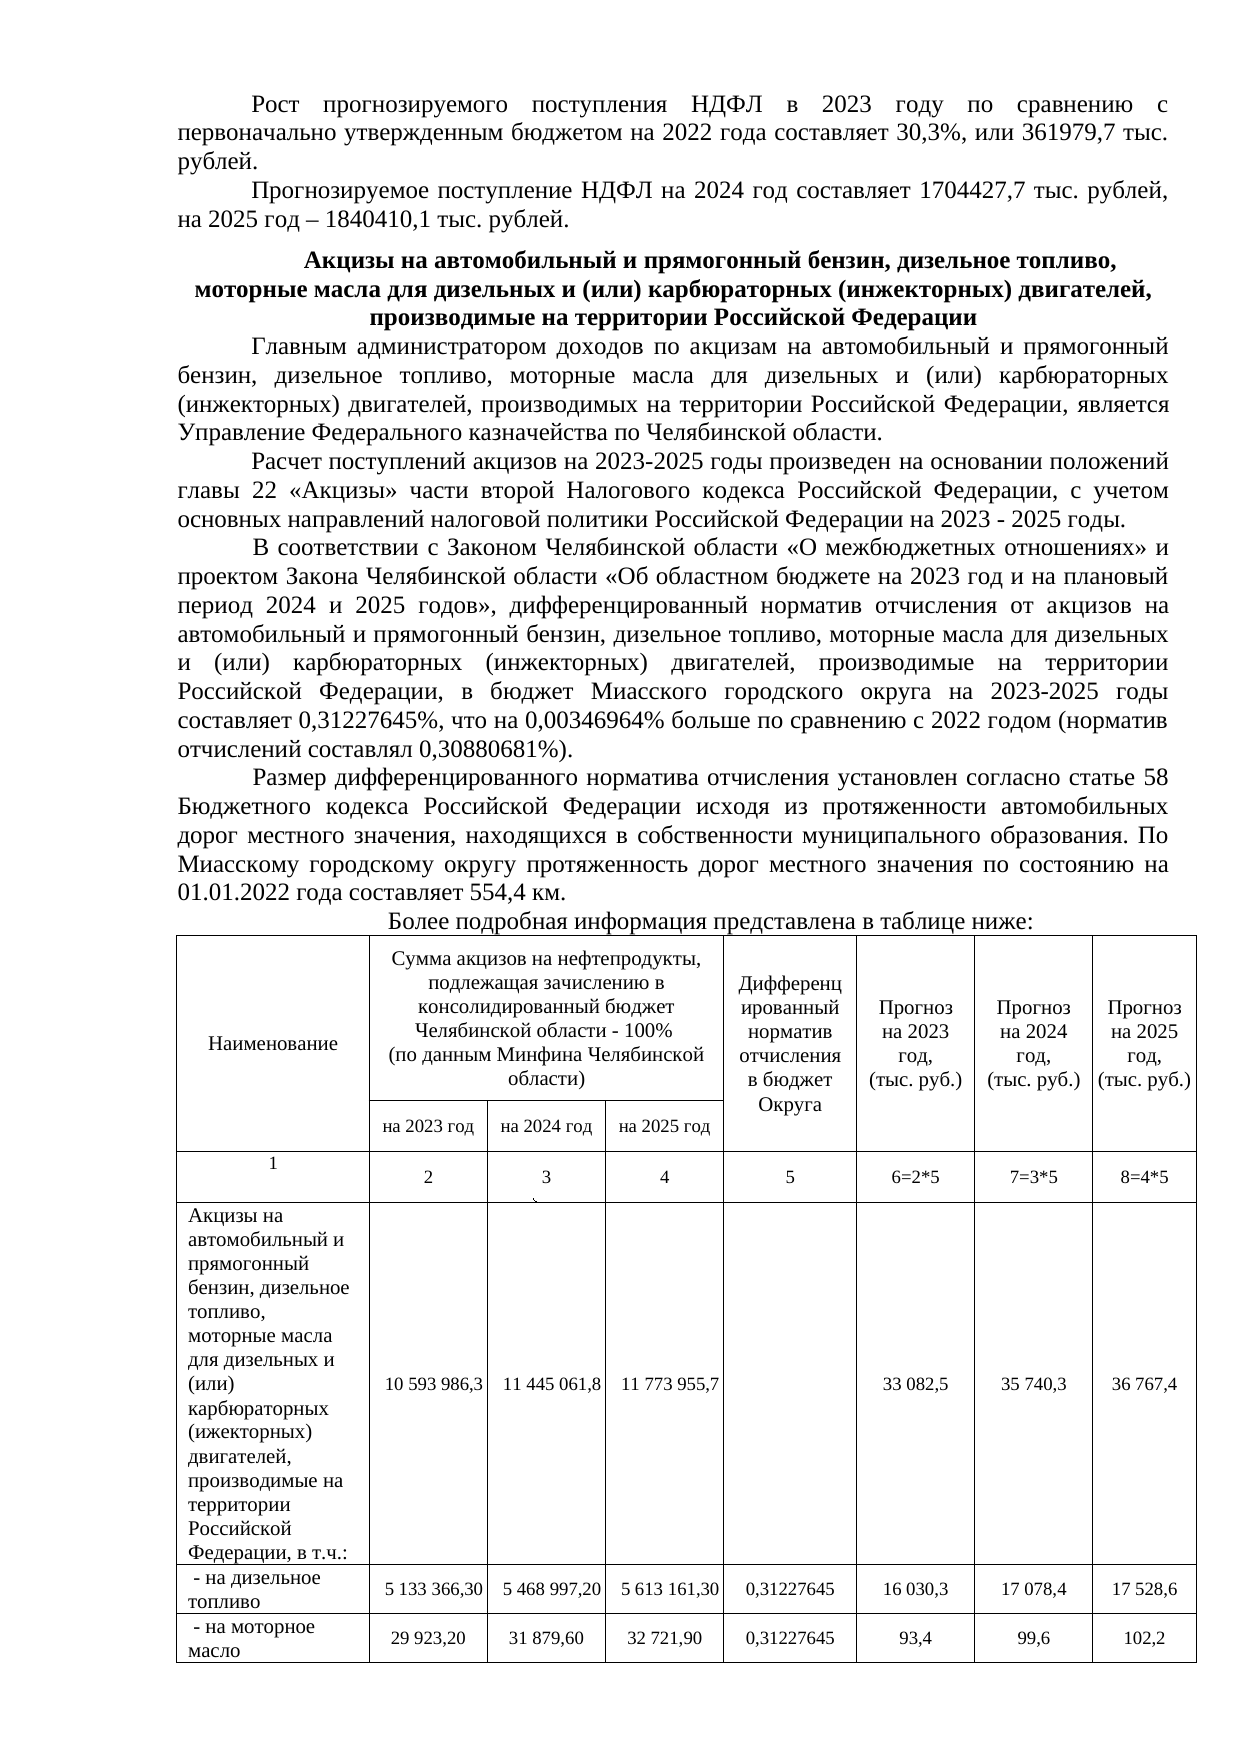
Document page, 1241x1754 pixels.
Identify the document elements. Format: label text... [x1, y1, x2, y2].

table_cell на 2025 год [606, 1101, 723, 1151]
table_cell 5 [724, 1152, 856, 1202]
table_cell - на дизельное топливо [177, 1565, 369, 1613]
table_cell - на моторное масло [177, 1614, 369, 1662]
table_cell 7=3*5 [975, 1152, 1092, 1202]
table_cell 32 721,90 [606, 1614, 723, 1662]
table_cell 99,6 [975, 1614, 1092, 1662]
table_cell на 2024 год [488, 1101, 605, 1151]
table_cell 17 528,6 [1093, 1565, 1196, 1613]
table_cell 16 030,3 [857, 1565, 974, 1613]
table_header Сумма акцизов на нефтепродукты, подлежащая зачислению в консолидированный бюджет Челябинской области - 100% (по данным Минфина Челябинской области) [370, 936, 723, 1100]
table_cell 1 [177, 1152, 369, 1202]
table_cell 17 078,4 [975, 1565, 1092, 1613]
table_cell 5 468 997,20 [488, 1565, 605, 1613]
table_header Наименование [177, 936, 369, 1151]
table_cell 29 923,20 [370, 1614, 487, 1662]
table_cell 8=4*5 [1093, 1152, 1196, 1202]
text Прогнозируемое поступление НДФЛ на 2024 год составляет 1704427,7 тыс. рублей, на 2025 год – 1840410,1 тыс. рублей. [177, 175, 1169, 232]
table_cell 10 593 986,3 [370, 1203, 487, 1564]
table_cell Акцизы на автомобильный и прямогонный бензин, дизельное топливо, моторные масла для дизельных и (или) карбюраторных (ижекторных) двигателей, производимые на территории Российской Федерации, в т.ч.: [177, 1203, 369, 1564]
table_cell 36 767,4 [1093, 1203, 1196, 1564]
table_cell 4 [606, 1152, 723, 1202]
table_cell 6=2*5 [857, 1152, 974, 1202]
table_cell 5 613 161,30 [606, 1565, 723, 1613]
table_cell 0,31227645 [724, 1614, 856, 1662]
table_cell 5 133 366,30 [370, 1565, 487, 1613]
text Более подробная информация представлена в таблице ниже: [177, 906, 1169, 935]
table_cell [724, 1203, 856, 1564]
table_cell 35 740,3 [975, 1203, 1092, 1564]
text Акцизы на автомобильный и прямогонный бензин, дизельное топливо, моторные масла для дизельных и (или) карбюраторных (инжекторных) двигателей, производимые на территории Российской Федерации [177, 245, 1169, 331]
table_cell 11 773 955,7 [606, 1203, 723, 1564]
table_cell на 2023 год [370, 1101, 487, 1151]
table_header Дифференцированный норматив отчисления в бюджет Округа [724, 936, 856, 1151]
table_cell 0,31227645 [724, 1565, 856, 1613]
table_cell 2 [370, 1152, 487, 1202]
table_header Прогноз на 2024 год, (тыс. руб.) [975, 936, 1092, 1151]
text Размер дифференцированного норматива отчисления установлен согласно статье 58 Бюджетного кодекса Российской Федерации исходя из протяженности автомобильных дорог местного значения, находящихся в собственности муниципального образования. По Миасскому городскому округу протяженность дорог местного значения по состоянию на 01.01.2022 года составляет 554,4 км. [177, 762, 1169, 906]
text Расчет поступлений акцизов на 2023-2025 годы произведен на основании положений главы 22 «Акцизы» части второй Налогового кодекса Российской Федерации, с учетом основных направлений налоговой политики Российской Федерации на 2023 - 2025 годы. [177, 446, 1169, 532]
table_cell 102,2 [1093, 1614, 1196, 1662]
table_cell 33 082,5 [857, 1203, 974, 1564]
table_cell 93,4 [857, 1614, 974, 1662]
text В соответствии с Законом Челябинской области «О межбюджетных отношениях» и проектом Закона Челябинской области «Об областном бюджете на 2023 год и на плановый период 2024 и 2025 годов», дифференцированный норматив отчисления от акцизов на автомобильный и прямогонный бензин, дизельное топливо, моторные масла для дизельных и (или) карбюраторных (инжекторных) двигателей, производимые на территории Российской Федерации, в бюджет Миасского городского округа на 2023-2025 годы составляет 0,31227645%, что на 0,00346964% больше по сравнению с 2022 годом (норматив отчислений составлял 0,30880681%). [177, 532, 1169, 762]
text Рост прогнозируемого поступления НДФЛ в 2023 году по сравнению с первоначально утвержденным бюджетом на 2022 года составляет 30,3%, или 361979,7 тыс. рублей. [177, 89, 1169, 175]
table_header Прогноз на 2023 год, (тыс. руб.) [857, 936, 974, 1151]
table_header Прогноз на 2025 год, (тыс. руб.) [1093, 936, 1196, 1151]
table_cell 31 879,60 [488, 1614, 605, 1662]
table_cell 11 445 061,8 [488, 1203, 605, 1564]
table_cell 3 [488, 1152, 605, 1202]
text Главным администратором доходов по акцизам на автомобильный и прямогонный бензин, дизельное топливо, моторные масла для дизельных и (или) карбюраторных (инжекторных) двигателей, производимых на территории Российской Федерации, является Управление Федерального казначейства по Челябинской области. [177, 331, 1169, 446]
